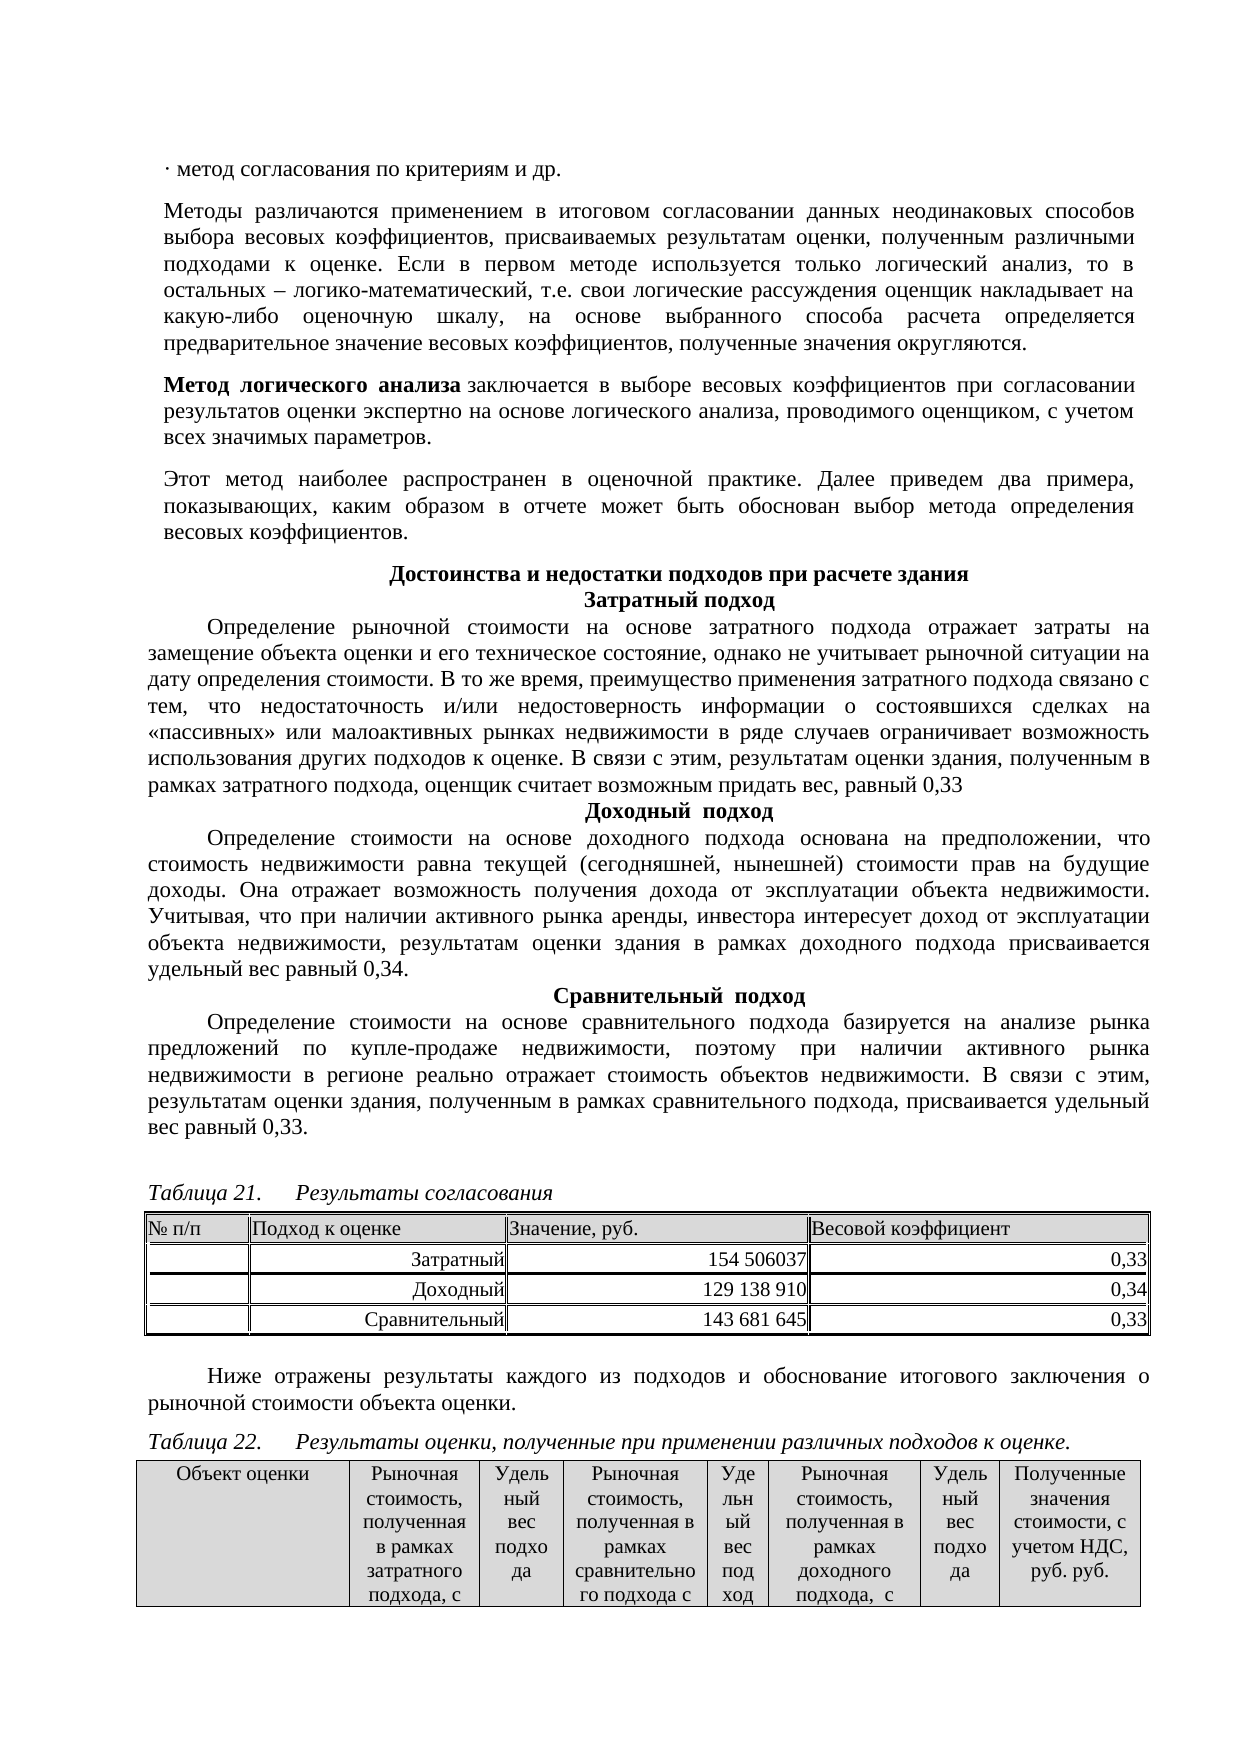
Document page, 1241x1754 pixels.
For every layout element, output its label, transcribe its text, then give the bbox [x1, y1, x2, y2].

text Доходный подход [148, 797, 1152, 823]
table_cell Доходный [251, 1275, 505, 1302]
table_cell 154 506037 [508, 1245, 807, 1272]
text Определение стоимости на основе доходного подхода основана на предположении, что стоимость недвижимости равна текущей (сегодняшней, нынешней) стоимости прав на будущие доходы. Она отражает возможность получения дохода от эксплуатации объекта недвижимости. Учитывая, что при наличии активного рынка аренды, инвестора интересует доход от эксплуатации объекта недвижимости, результатам оценки здания в рамках доходного подхода присваивается удельный вес равный 0,34. [148, 823, 1152, 982]
text Сравнительный подход [148, 982, 1152, 1008]
table_cell [147, 1303, 249, 1333]
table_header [564, 1461, 707, 1606]
list Результаты оценки, полученные при применении различных подходов к оценке. [148, 1428, 1152, 1454]
table_cell 0,33 [809, 1242, 1149, 1272]
table_header Подход к оценке [250, 1215, 507, 1242]
table_cell 0,33 [809, 1303, 1148, 1333]
table_cell 0,34 [811, 1272, 1148, 1302]
text Определение стоимости на основе сравнительного подхода базируется на анализе рынка предложений по купле-продаже недвижимости, поэтому при наличии активного рынка недвижимости в регионе реально отражает стоимость объектов недвижимости. В связи с этим, результатам оценки здания, полученным в рамках сравнительного подхода, присваивается удельный вес равный 0,33. [148, 1008, 1152, 1140]
table_cell 143 681 645 [507, 1303, 809, 1333]
text Этот метод наиболее распространен в оценочной практике. Далее приведем два примера, показывающих, каким образом в отчете может быть обоснован выбор метода определения весовых коэффициентов. [163, 465, 1136, 544]
table_cell [145, 1242, 249, 1272]
text Метод логического анализа заключается в выборе весовых коэффициентов при согласовании результатов оценки экспертно на основе логического анализа, проводимого оценщиком, с учетом всех значимых параметров. [163, 371, 1136, 450]
table_cell Затратный [251, 1245, 505, 1272]
table_header Объект оценки [137, 1461, 349, 1606]
table_header Весовой коэффициент [809, 1215, 1148, 1242]
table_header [1000, 1461, 1140, 1606]
table_cell [147, 1272, 248, 1302]
table_cell 129 138 910 [508, 1275, 807, 1302]
text Методы различаются применением в итоговом согласовании данных неодинаковых способов выбора весовых коэффициентов, присваиваемых результатам оценки, полученным различными подходами к оценке. Если в первом методе используется только логический анализ, то в остальных – логико-математический, т.е. свои логические рассуждения оценщик накладывает на какую-либо оценочную шкалу, на основе выбранного способа расчета определяется предварительное значение весовых коэффициентов, полученные значения округляются. [163, 197, 1136, 355]
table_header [708, 1461, 768, 1606]
text · метод согласования по критериям и др. [163, 155, 1136, 181]
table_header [350, 1461, 479, 1606]
table_cell Сравнительный [250, 1306, 507, 1333]
text Ниже отражены результаты каждого из подходов и обоснование итогового заключения о рыночной стоимости объекта оценки. [148, 1362, 1152, 1415]
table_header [769, 1461, 920, 1606]
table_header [480, 1461, 563, 1606]
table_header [921, 1461, 999, 1606]
text Достоинства и недостатки подходов при расчете здания [148, 560, 1152, 586]
table_header Значение, руб. [507, 1213, 809, 1242]
text Затратный подход [148, 586, 1152, 613]
text Определение рыночной стоимости на основе затратного подхода отражает затраты на замещение объекта оценки и его техническое состояние, однако не учитывает рыночной ситуации на дату определения стоимости. В то же время, преимущество применения затратного подхода связано с тем, что недостаточность и/или недостоверность информации о состоявшихся сделках на «пассивных» или малоактивных рынках недвижимости в ряде случаев ограничивает возможность использования других подходов к оценке. В связи с этим, результатам оценки здания, полученным в рамках затратного подхода, оценщик считает возможным придать вес, равный 0,33 [148, 613, 1152, 797]
list Результаты согласования [148, 1179, 1152, 1205]
table_header № п/п [147, 1215, 249, 1242]
